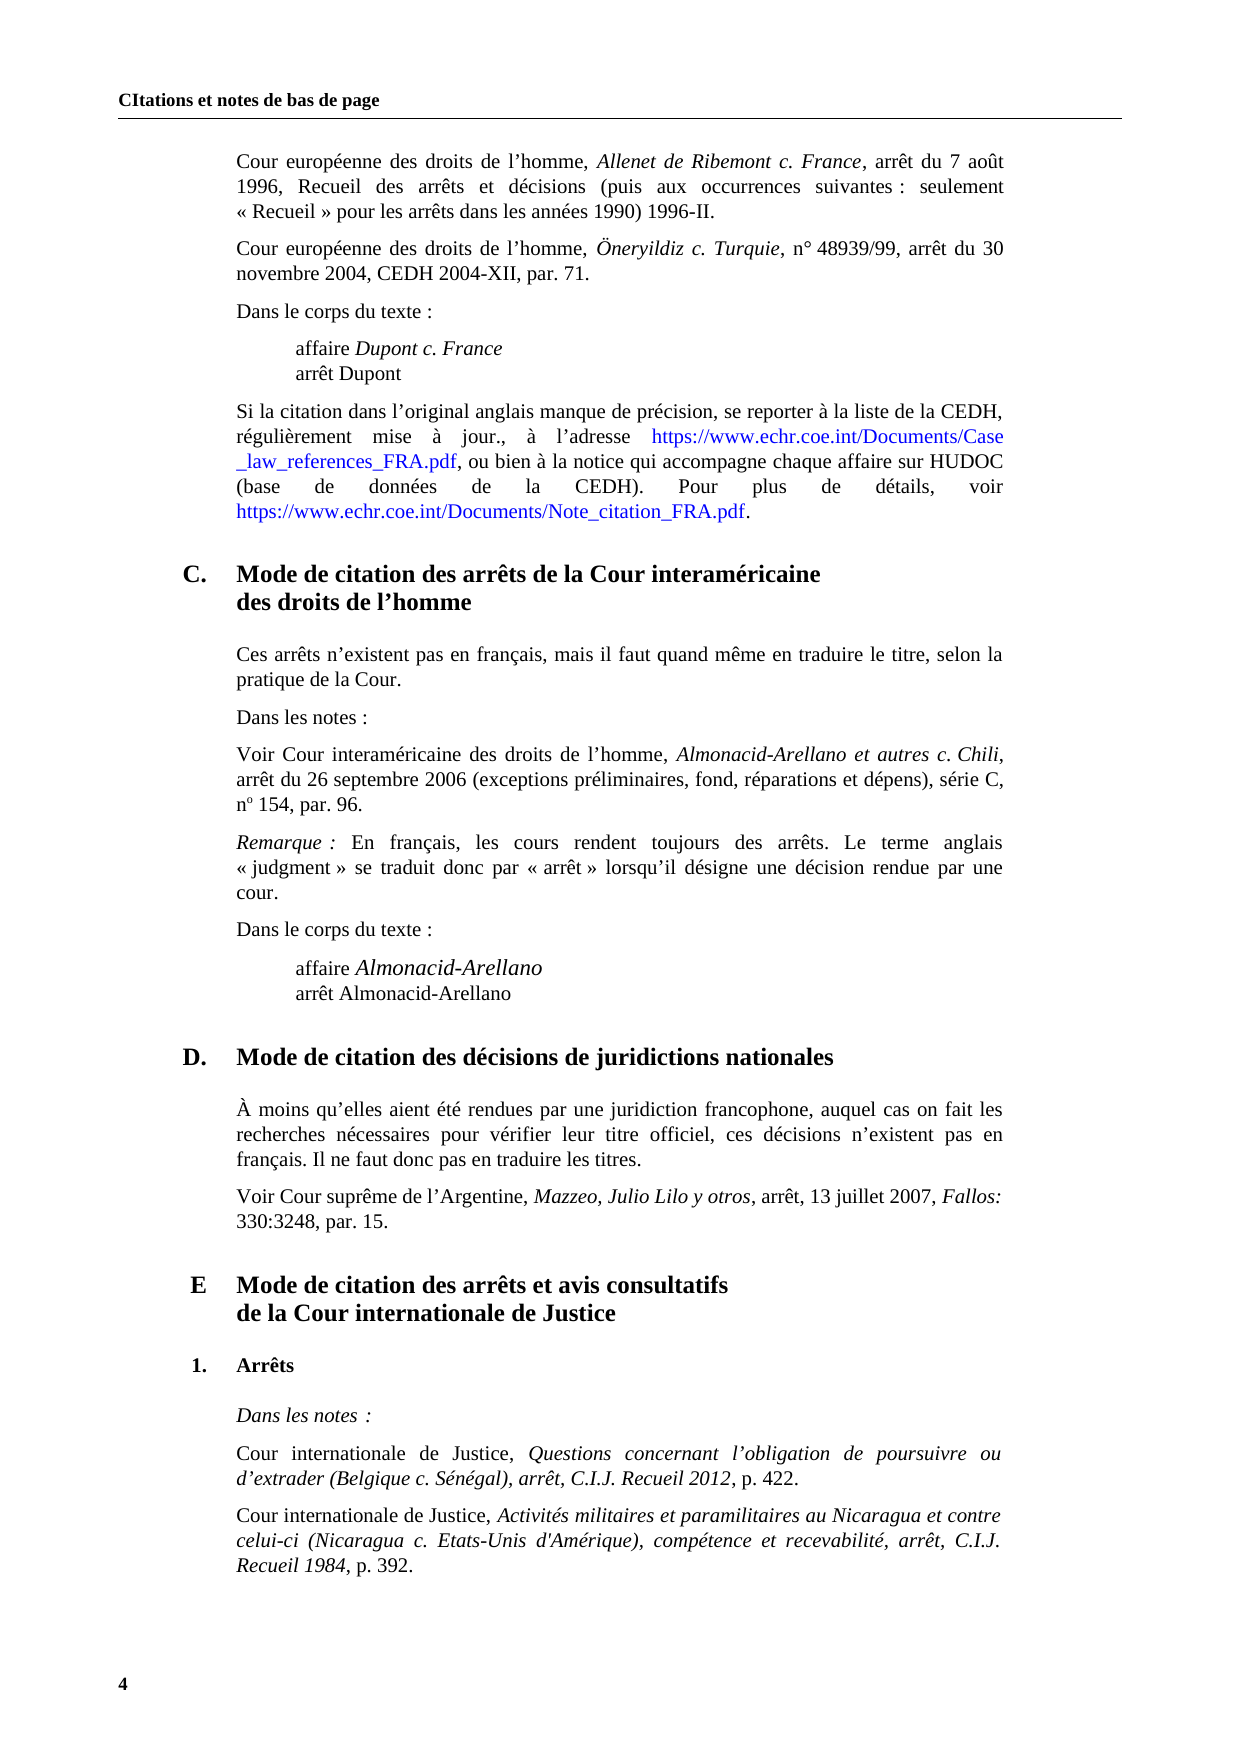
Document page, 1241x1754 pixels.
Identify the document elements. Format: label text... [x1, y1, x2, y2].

text Dans le corps du texte : [236, 298, 1004, 323]
text Cour européenne des droits de l’homme, Öneryildiz c. Turquie, n° 48939/99, arrêt du 30 novembre 2004, CEDH 2004-XII, par. 71. [236, 235, 1004, 285]
text Dans le corps du texte : [236, 916, 1004, 941]
text Voir Cour suprême de l’Argentine, Mazzeo, Julio Lilo y otros, arrêt, 13 juillet 2007, Fallos: 330:3248, par. 15. [236, 1183, 1004, 1233]
text E Mode de citation des arrêts et avis consultatifs de la Cour internationale de Justice [118, 1271, 1004, 1327]
text Dans les notes : [118, 1402, 1004, 1427]
text C. Mode de citation des arrêts de la Cour interaméricaine des droits de l’homme [118, 560, 1004, 616]
text Ces arrêts n’existent pas en français, mais il faut quand même en traduire le titre, selon la pratique de la Cour. [236, 641, 1004, 691]
text Dans les notes : [236, 704, 1004, 729]
text Si la citation dans l’original anglais manque de précision, se reporter à la liste de la CEDH, régulièrement mise à jour., à l’adresse https://www.echr.coe.int/Documents/Case _law_references_FRA.pdf, ou bien à la notice qui accompagne chaque affaire sur HUDOC (base de données de la CEDH). Pour plus de détails, voir https://www.echr.coe.int/Documents/Note_citation_FRA.pdf. [236, 398, 1004, 523]
text Remarque : En français, les cours rendent toujours des arrêts. Le terme anglais « judgment » se traduit donc par « arrêt » lorsqu’il désigne une décision rendue par une cour. [236, 829, 1004, 904]
text À moins qu’elles aient été rendues par une juridiction francophone, auquel cas on fait les recherches nécessaires pour vérifier leur titre officiel, ces décisions n’existent pas en français. Il ne faut donc pas en traduire les titres. [236, 1096, 1004, 1171]
text Voir Cour interaméricaine des droits de l’homme, Almonacid-Arellano et autres c. Chili, arrêt du 26 septembre 2006 (exceptions préliminaires, fond, réparations et dépens), série C, no 154, par. 96. [236, 741, 1004, 816]
text arrêt Almonacid-Arellano [295, 980, 1004, 1005]
text Cour internationale de Justice, Activités militaires et paramilitaires au Nicaragua et contre celui-ci (Nicaragua c. Etats-Unis d'Amérique), compétence et recevabilité, arrêt, C.I.J. Recueil 1984, p. 392. [236, 1502, 1004, 1577]
text 1. Arrêts [118, 1352, 1004, 1377]
text Cour européenne des droits de l’homme, Allenet de Ribemont c. France, arrêt du 7 août 1996, Recueil des arrêts et décisions (puis aux occurrences suivantes : seulement « Recueil » pour les arrêts dans les années 1990) 1996-II. [236, 148, 1004, 223]
text D. Mode de citation des décisions de juridictions nationales [118, 1043, 1004, 1071]
text Cour internationale de Justice, Questions concernant l’obligation de poursuivre ou d’extrader (Belgique c. Sénégal), arrêt, C.I.J. Recueil 2012, p. 422. [236, 1440, 1004, 1490]
text arrêt Dupont [295, 360, 1004, 385]
text affaire Almonacid-Arellano [295, 954, 1004, 980]
text affaire Dupont c. France [295, 335, 1004, 360]
